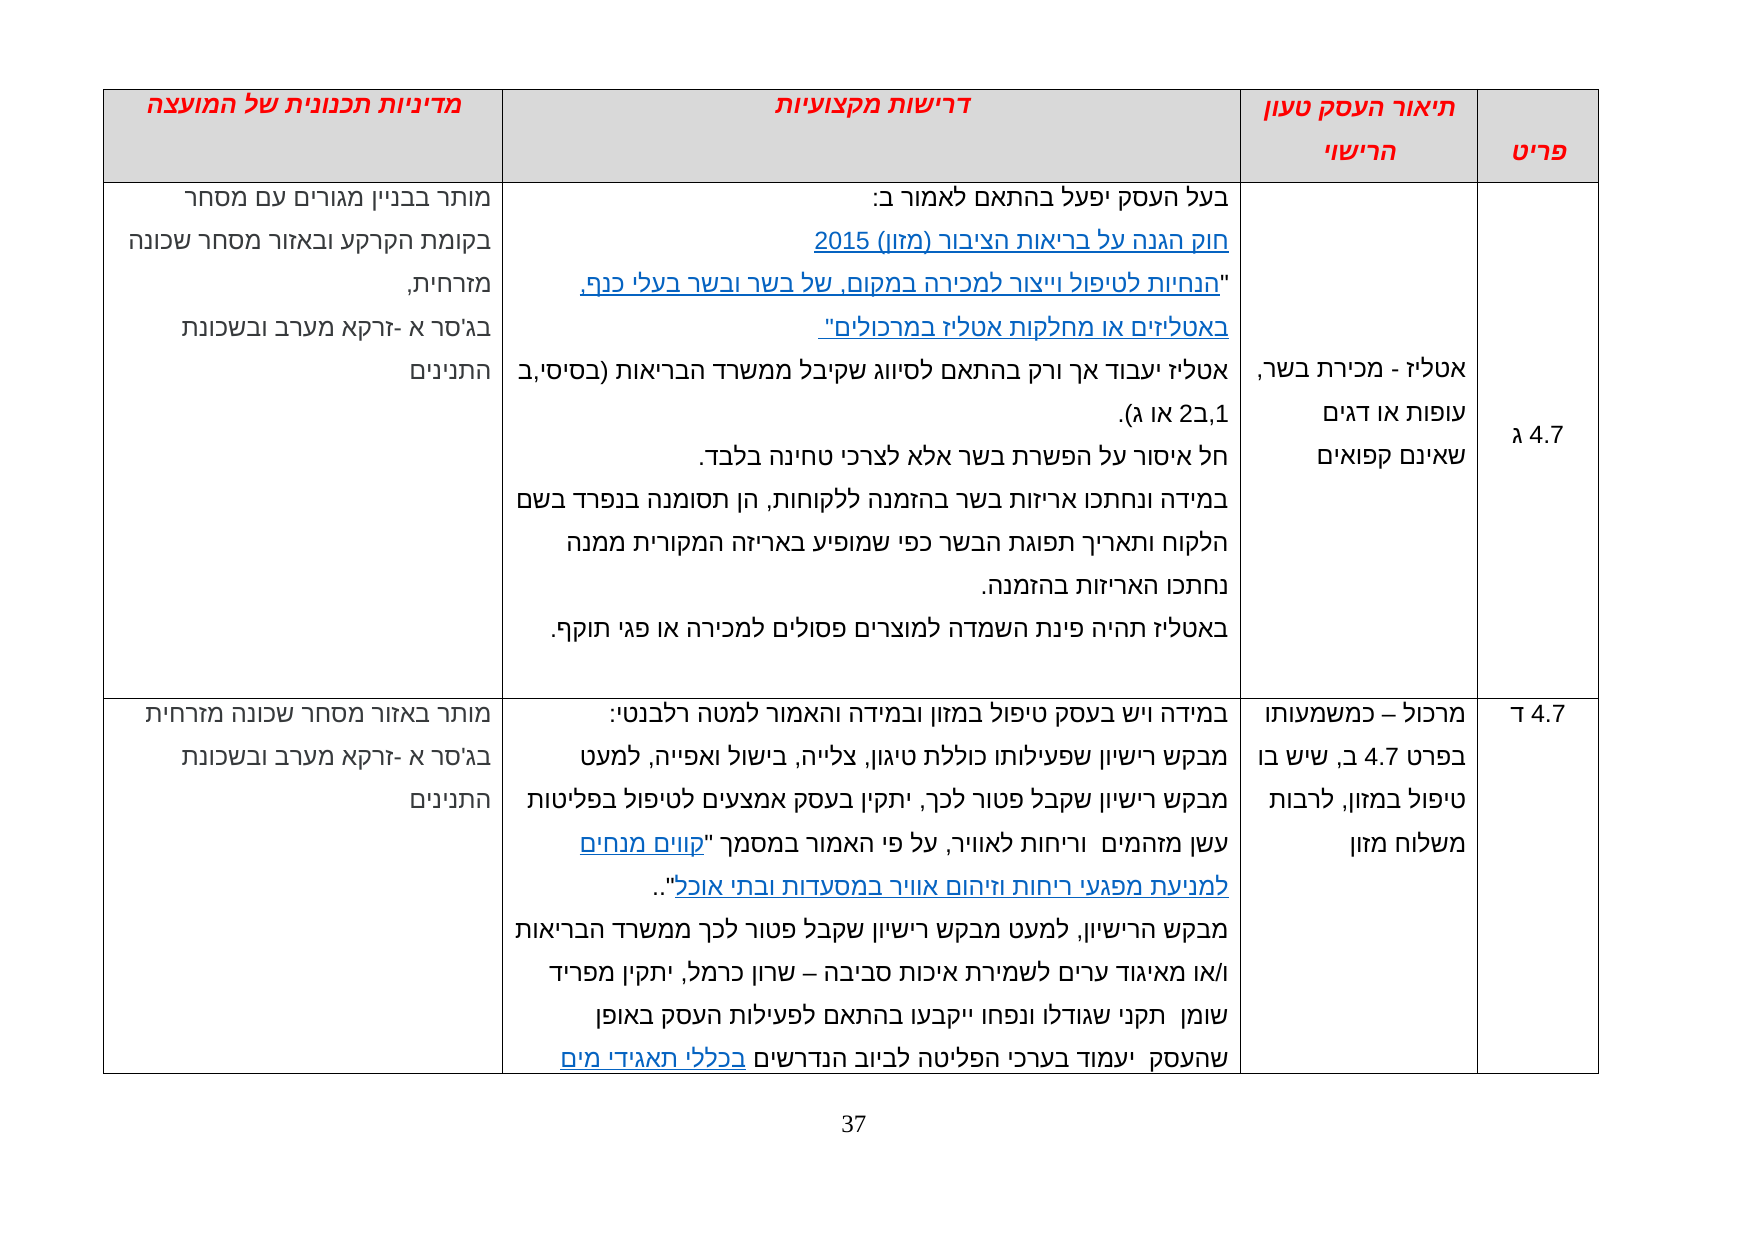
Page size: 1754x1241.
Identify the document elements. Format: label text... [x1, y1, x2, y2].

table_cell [503, 699, 1240, 1073]
table_cell אטליז - מכירת בשר, עופות או דגים שאינם קפואים [1241, 183, 1477, 698]
table_cell 4.7 ג [1478, 183, 1598, 698]
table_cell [1241, 699, 1477, 1073]
table_header פריט [1478, 90, 1598, 182]
table_cell 4.7 ד [1478, 699, 1598, 1073]
table_header דרישות מקצועיות [503, 90, 1240, 182]
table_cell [104, 183, 502, 698]
table_header תיאור העסק טעון הרישוי [1241, 90, 1477, 182]
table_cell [104, 699, 502, 1073]
table_header מדיניות תכנונית של המועצה [104, 90, 502, 182]
table_cell בעל העסק יפעל בהתאם לאמור ב: חוק הגנה על בריאות הציבור (מזון) 2015 "הנחיות לטיפול וייצור למכירה במקום, של בשר ובשר בעלי כנף, באטליזים או מחלקות אטליז במרכולים" אטליז יעבוד אך ורק בהתאם לסיווג שקיבל ממשרד הבריאות (בסיסי,ב1,ב2 או ג). חל איסור על הפשרת בשר אלא לצרכי טחינה בלבד. במידה ונחתכו אריזות בשר בהזמנה ללקוחות, הן תסומנה בנפרד בשם הלקוח ותאריך תפוגת הבשר כפי שמופיע באריזה המקורית ממנה נחתכו האריזות בהזמנה. באטליז תהיה פינת השמדה למוצרים פסולים למכירה או פגי תוקף. [503, 183, 1240, 698]
